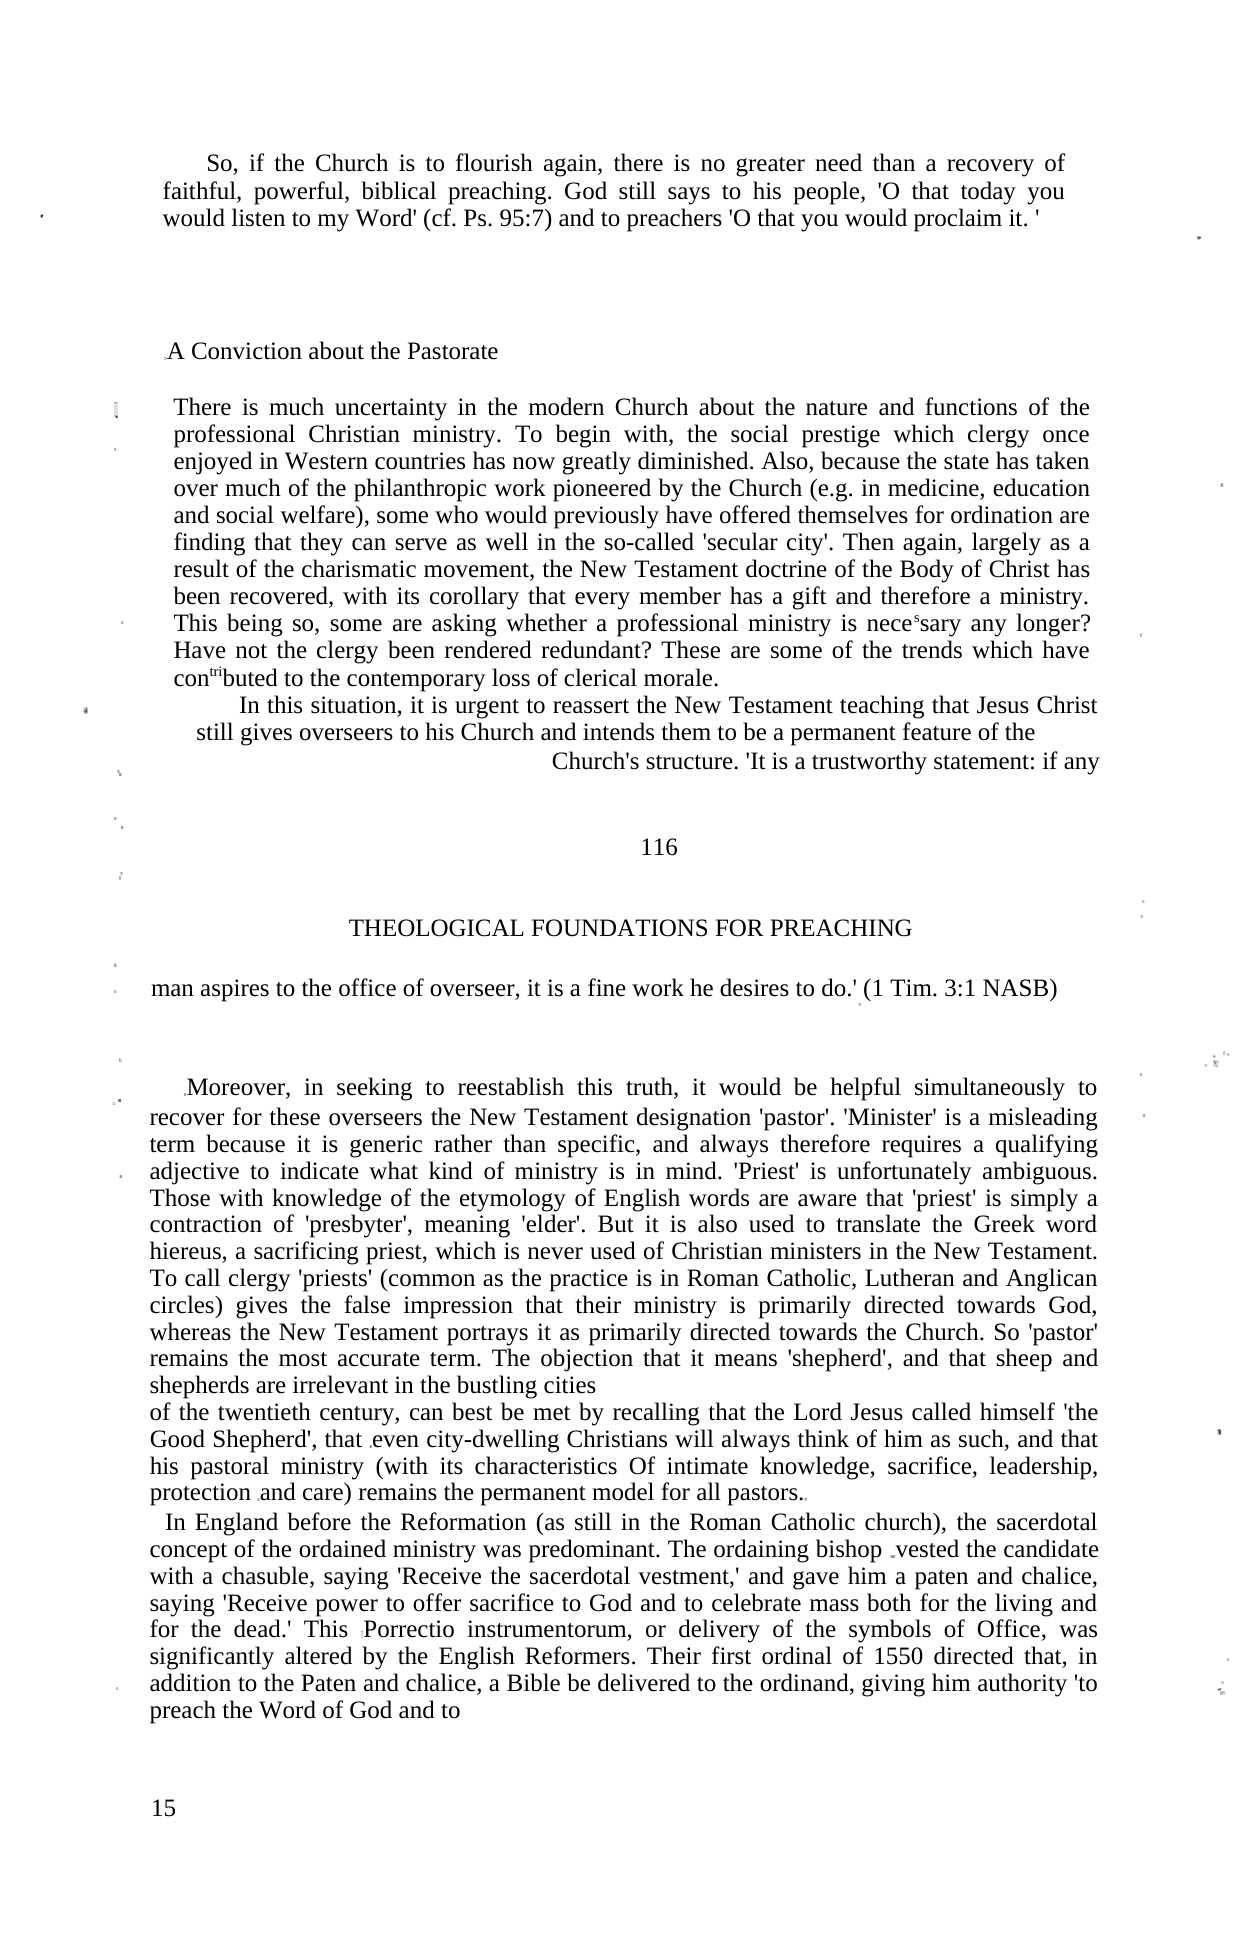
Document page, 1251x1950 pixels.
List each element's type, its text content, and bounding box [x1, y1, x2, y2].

text There is much uncertainty in the modern Church about the nature and functions of the professional Christian ministry. To begin with, the social prestige which clergy once enjoyed in Western countries has now greatly diminished. Also, because the state has taken over much of the philanthropic work pioneered by the Church (e.g. in medicine, education and social welfare), some who would previously have offered themselves for ordination are finding that they can serve as well in the so-called 'secular city'. Then again, largely as a result of the charismatic movement, the New Testament doctrine of the Body of Christ has been recovered, with its corollary that every member has a gift and therefore a ministry. This being so, some are asking whether a professional ministry is necessary any longer? Have not the clergy been rendered redundant? These are some of the trends which have contributed to the contemporary loss of clerical morale. [173, 393, 1091, 691]
picture [114, 402, 118, 418]
text 116 [247, 832, 1071, 861]
picture [1217, 1688, 1226, 1695]
text In this situation, it is urgent to reassert the New Testament teaching that Jesus Christ still gives overseers to his Church and intends them to be a permanent feature of the [196, 692, 1099, 746]
text man aspires to the office of overseer, it is a fine work he desires to do.' (1 Tim. 3:1 NASB) [151, 975, 1100, 1002]
text Church's structure. 'It is a trustworthy statement: if any [150, 746, 1100, 775]
text In England before the Reformation (as still in the Roman Catholic church), the sacerdotal concept of the ordained ministry was predominant. The ordaining bishop vested the candidate with a chasuble, saying 'Receive the sacerdotal vestment,' and gave him a paten and chalice, saying 'Receive power to offer sacrifice to God and to celebrate mass both for the living and for the dead.' This Porrectio instrumentorum, or delivery of the symbols of Office, was significantly altered by the English Reformers. Their first ordinal of 1550 directed that, in addition to the Paten and chalice, a Bible be delivered to the ordinand, giving him authority 'to preach the Word of God and to [149, 1509, 1099, 1723]
text A Conviction about the Pastorate [164, 325, 1099, 368]
picture [1213, 1060, 1219, 1067]
text Moreover, in seeking to reestablish this truth, it would be helpful simultaneously to recover for these overseers the New Testament designation 'pastor'. 'Minister' is a misleading term because it is generic rather than specific, and always therefore requires a qualifying adjective to indicate what kind of ministry is in mind. 'Priest' is unfortunately ambiguous. Those with knowledge of the etymology of English words are aware that 'priest' is simply a contraction of 'presbyter', meaning 'elder'. But it is also used to translate the Greek word hiereus, a sacrificing priest, which is never used of Christian ministers in the New Testament. To call clergy 'priests' (common as the practice is in Roman Catholic, Lutheran and Anglican circles) gives the false impression that their ministry is primarily directed towards God, whereas the New Testament portrays it as primarily directed towards the Church. So 'pastor' remains the most accurate term. The objection that it means 'shepherd', and that sheep and shepherds are irrelevant in the bustling cities [149, 1062, 1099, 1399]
subtitle THEOLOGICAL FOUNDATIONS FOR PREACHING [162, 913, 1100, 942]
text So, if the Church is to flourish again, there is no greater need than a recovery of faithful, powerful, biblical preaching. God still says to his people, 'O that today you would listen to my Word' (cf. Ps. 95:7) and to preachers 'O that you would proclaim it. ' [162, 150, 1066, 232]
text of the twentieth century, can best be met by recalling that the Lord Jesus called himself 'the Good Shepherd', that even city-dwelling Christians will always think of him as such, and that his pastoral ministry (with its characteristics Of intimate knowledge, sacrifice, leadership, protection and care) remains the permanent model for all pastors. [149, 1399, 1099, 1506]
